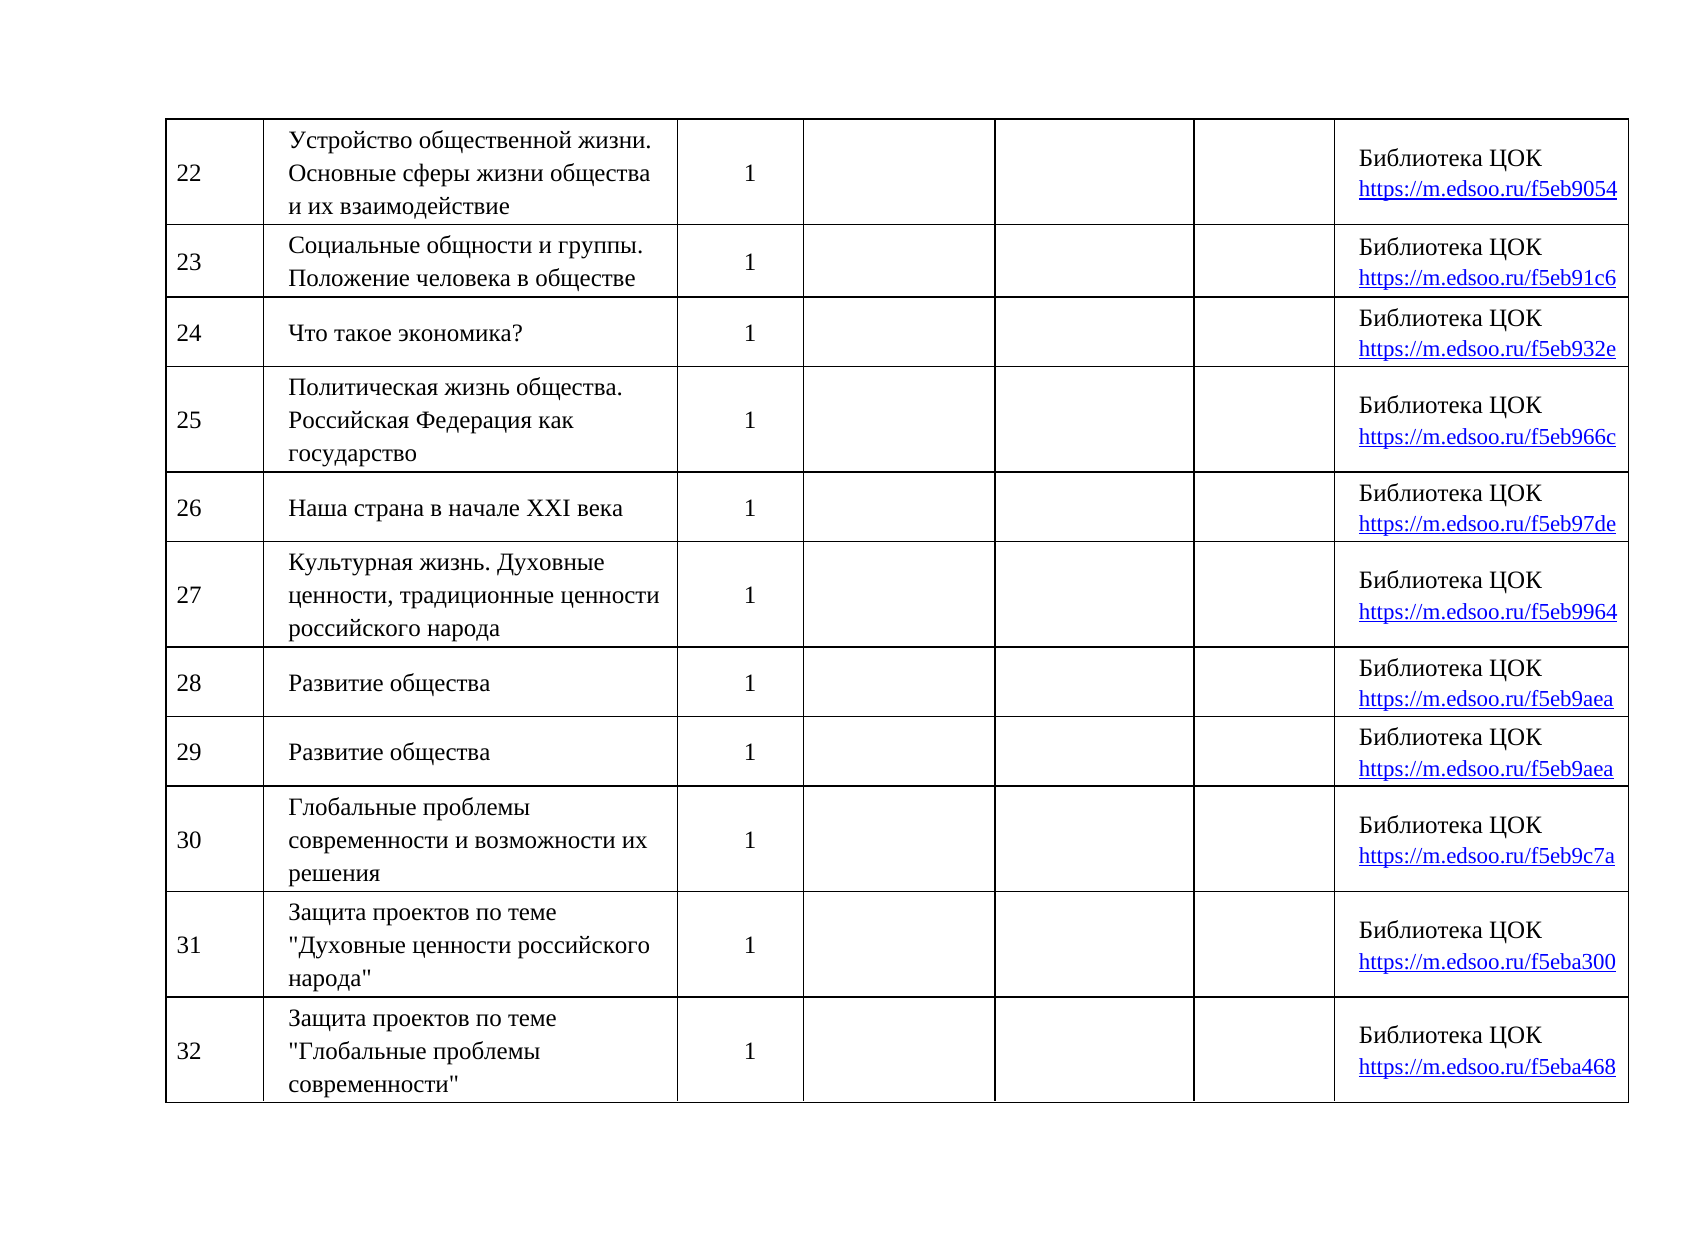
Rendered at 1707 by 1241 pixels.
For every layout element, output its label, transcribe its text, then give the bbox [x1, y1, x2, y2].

table_cell Развитие общества [264, 717, 677, 785]
table_cell 1 [678, 892, 803, 996]
table_cell Библиотека ЦОК https://m.edsoo.ru/f5eb9054 [1335, 120, 1628, 223]
table_cell Библиотека ЦОК https://m.edsoo.ru/f5eb9aea [1335, 648, 1628, 716]
table_cell 24 [167, 298, 263, 366]
table_cell Развитие общества [264, 648, 677, 716]
table_cell [996, 542, 1193, 646]
table_cell Библиотека ЦОК https://m.edsoo.ru/f5eb91c6 [1335, 225, 1628, 296]
table_cell 1 [678, 298, 803, 366]
table_cell 26 [167, 473, 263, 541]
table_cell [804, 787, 994, 891]
table_cell 30 [167, 787, 263, 891]
table_cell [1195, 298, 1334, 366]
table_cell Защита проектов по теме "Духовные ценности российского народа" [264, 892, 677, 996]
table_cell [804, 225, 994, 296]
table_cell Что такое экономика? [264, 298, 677, 366]
table_cell [1195, 120, 1334, 223]
table_cell [804, 648, 994, 716]
table_cell [996, 367, 1193, 471]
table_cell Библиотека ЦОК https://m.edsoo.ru/f5eb97de [1335, 473, 1628, 541]
table_cell Библиотека ЦОК https://m.edsoo.ru/f5eb9c7a [1335, 787, 1628, 891]
table_cell Библиотека ЦОК https://m.edsoo.ru/f5eb9964 [1335, 542, 1628, 646]
table_cell [1195, 892, 1334, 996]
table_cell 29 [167, 717, 263, 785]
table_cell 1 [678, 473, 803, 541]
table_cell [996, 787, 1193, 891]
table_cell Социальные общности и группы. Положение человека в обществе [264, 225, 677, 296]
table_cell [804, 298, 994, 366]
table_cell Политическая жизнь общества. Российская Федерация как государство [264, 367, 677, 471]
table_cell [804, 367, 994, 471]
table_cell 1 [678, 648, 803, 716]
table_cell Библиотека ЦОК https://m.edsoo.ru/f5eb9aea [1335, 717, 1628, 785]
table_cell Библиотека ЦОК https://m.edsoo.ru/f5eb966c [1335, 367, 1628, 471]
table_cell [996, 298, 1193, 366]
table_cell 1 [678, 787, 803, 891]
table_cell 28 [167, 648, 263, 716]
table_cell [996, 998, 1193, 1101]
table_cell 22 [167, 120, 263, 223]
table_cell [1195, 648, 1334, 716]
table_cell [996, 225, 1193, 296]
table_cell Культурная жизнь. Духовные ценности, традиционные ценности российского народа [264, 542, 677, 646]
table_cell 27 [167, 542, 263, 646]
table_cell 1 [678, 717, 803, 785]
table_cell [804, 892, 994, 996]
table_cell [996, 120, 1193, 223]
table_cell 31 [167, 892, 263, 996]
table_cell [1195, 787, 1334, 891]
table_cell 1 [678, 120, 803, 223]
table_cell [1195, 367, 1334, 471]
table_cell [1195, 998, 1334, 1101]
table_cell [804, 120, 994, 223]
table_cell Библиотека ЦОК https://m.edsoo.ru/f5eba300 [1335, 892, 1628, 996]
table_cell [804, 717, 994, 785]
table_cell Глобальные проблемы современности и возможности их решения [264, 787, 677, 891]
table_cell [996, 473, 1193, 541]
table_cell Устройство общественной жизни. Основные сферы жизни общества и их взаимодействие [264, 120, 677, 223]
table_cell 23 [167, 225, 263, 296]
table_cell 1 [678, 542, 803, 646]
table_cell Наша страна в начале XXI века [264, 473, 677, 541]
table_cell [996, 648, 1193, 716]
table_cell Библиотека ЦОК https://m.edsoo.ru/f5eba468 [1335, 998, 1628, 1101]
table_cell [804, 542, 994, 646]
table_cell [996, 717, 1193, 785]
table_cell 1 [678, 225, 803, 296]
table_cell 32 [167, 998, 263, 1101]
table_cell [996, 892, 1193, 996]
table_cell Библиотека ЦОК https://m.edsoo.ru/f5eb932e [1335, 298, 1628, 366]
table_cell 1 [678, 367, 803, 471]
table_cell [804, 998, 994, 1101]
table_cell [1195, 717, 1334, 785]
table_cell [1195, 542, 1334, 646]
table_cell [1195, 473, 1334, 541]
table_cell 1 [678, 998, 803, 1101]
table_cell [1195, 225, 1334, 296]
table_cell Защита проектов по теме "Глобальные проблемы современности" [264, 998, 677, 1101]
table_cell [804, 473, 994, 541]
table_cell 25 [167, 367, 263, 471]
